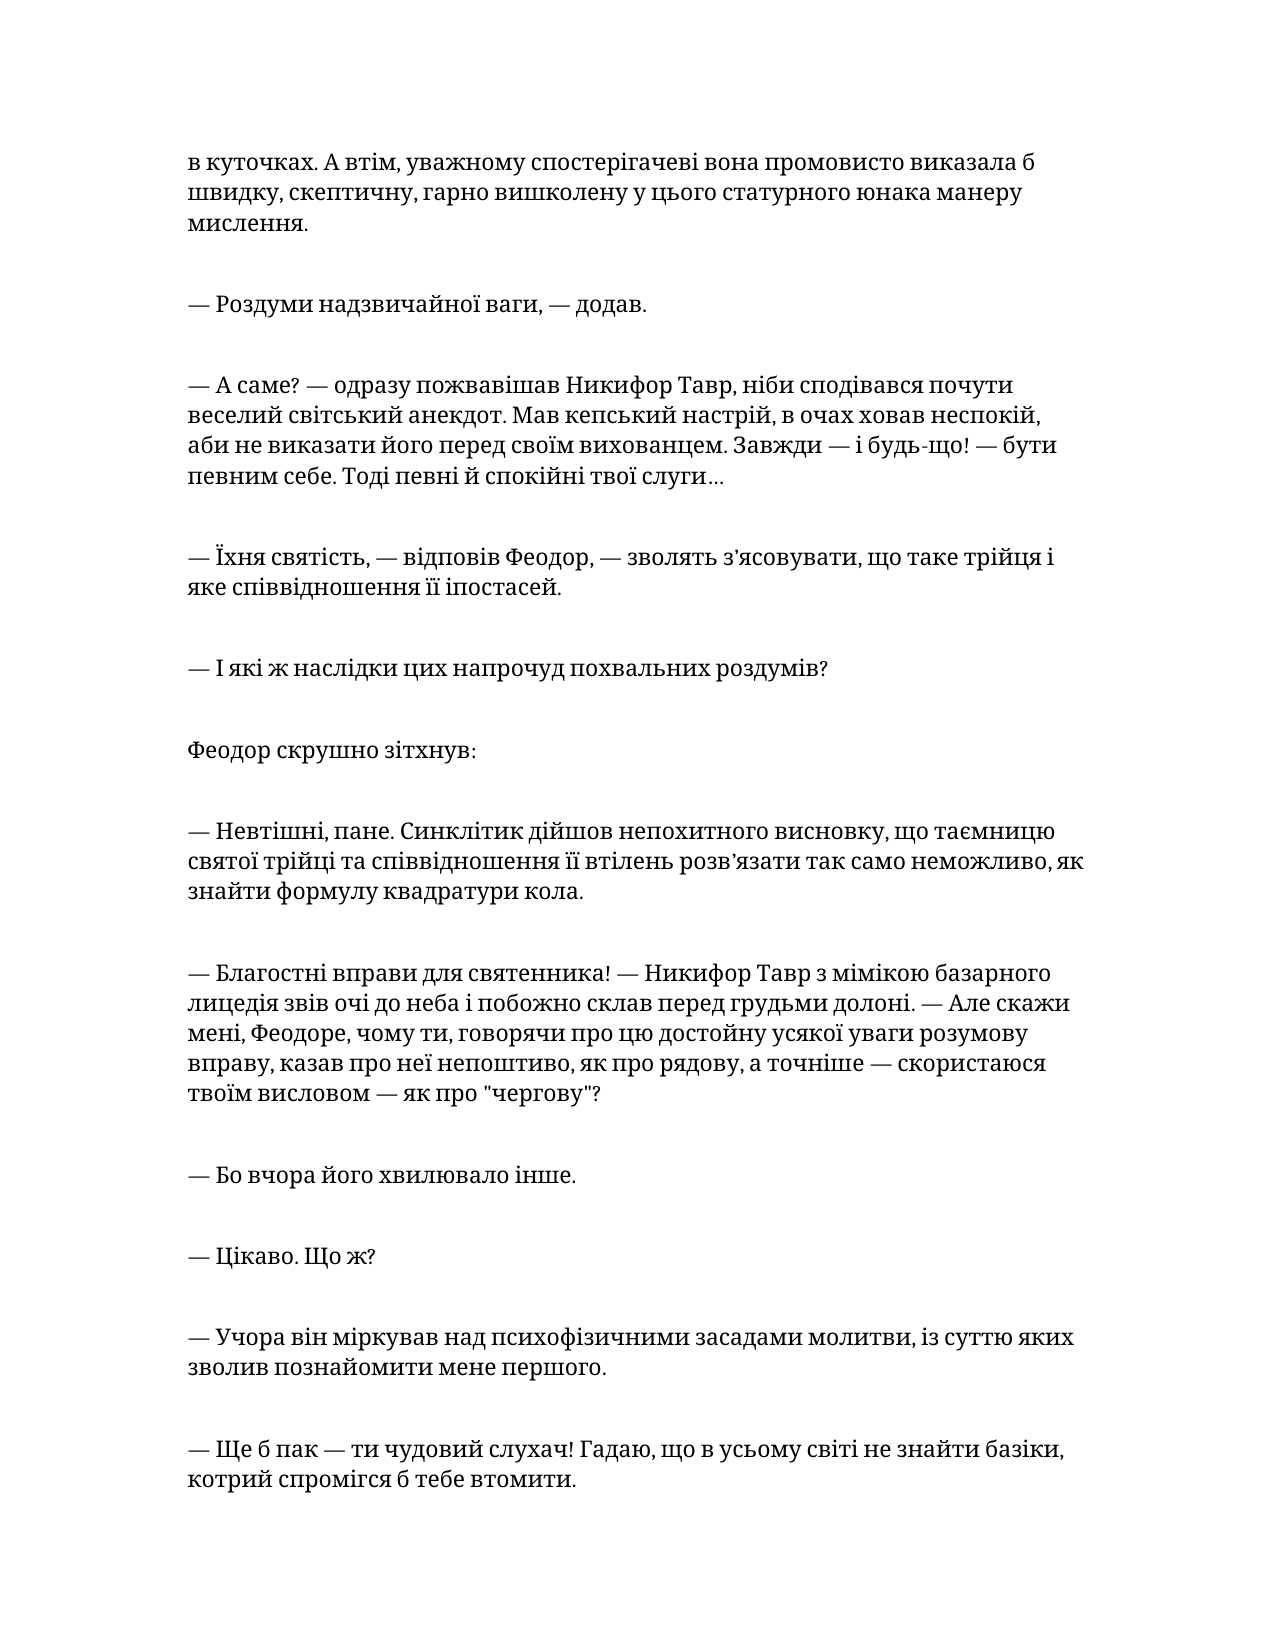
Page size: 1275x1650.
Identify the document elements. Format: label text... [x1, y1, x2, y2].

text — Невтішні, пане. Синклітик дійшов непохитного висновку, що таємницю святої трійці та співвідношення її втілень розв’язати так само неможливо, як знайти формулу квадратури кола. [187, 788, 1087, 906]
text — Учора він міркував над психофізичними засадами молитви, із суттю яких зволив познайомити мене першого. [187, 1295, 1087, 1382]
text — Цікаво. Що ж? [187, 1213, 1087, 1270]
text — Ще б пак — ти чудовий слухач! Гадаю, що в усьому світі не знайти базіки, котрий спромігся б тебе втомити. [187, 1406, 1087, 1493]
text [187, 150, 1087, 237]
text — А саме? — одразу пожвавішав Никифор Тавр, ніби сподівався почути веселий світський анекдот. Мав кепський настрій, в очах ховав неспокій, аби не виказати його перед своїм вихованцем. Завжди — і будь-що! — бути певним себе. Тоді певні й спокійні твої слуги… [187, 343, 1087, 490]
text — Бо вчора його хвилювало інше. [187, 1132, 1087, 1189]
text — Благостні вправи для святенника! — Никифор Тавр з мімікою базарного лицедія звів очі до неба і побожно склав перед грудьми долоні. — Але скажи мені, Феодоре, чому ти, говорячи про цю достойну усякої уваги розумову вправу, казав про неї непоштиво, як про рядову, а точніше — скористаюся твоїм висловом — як про "чергову"? [187, 930, 1087, 1108]
text — І які ж наслідки цих напрочуд похвальних роздумів? [187, 626, 1087, 683]
text Феодор скрушно зітхнув: [187, 707, 1087, 764]
text — Їхня святість, — відповів Феодор, — зволять з’ясовувати, що таке трійця і яке співвідношення її іпостасей. [187, 514, 1087, 601]
text — Роздуми надзвичайної ваги, — додав. [187, 261, 1087, 318]
